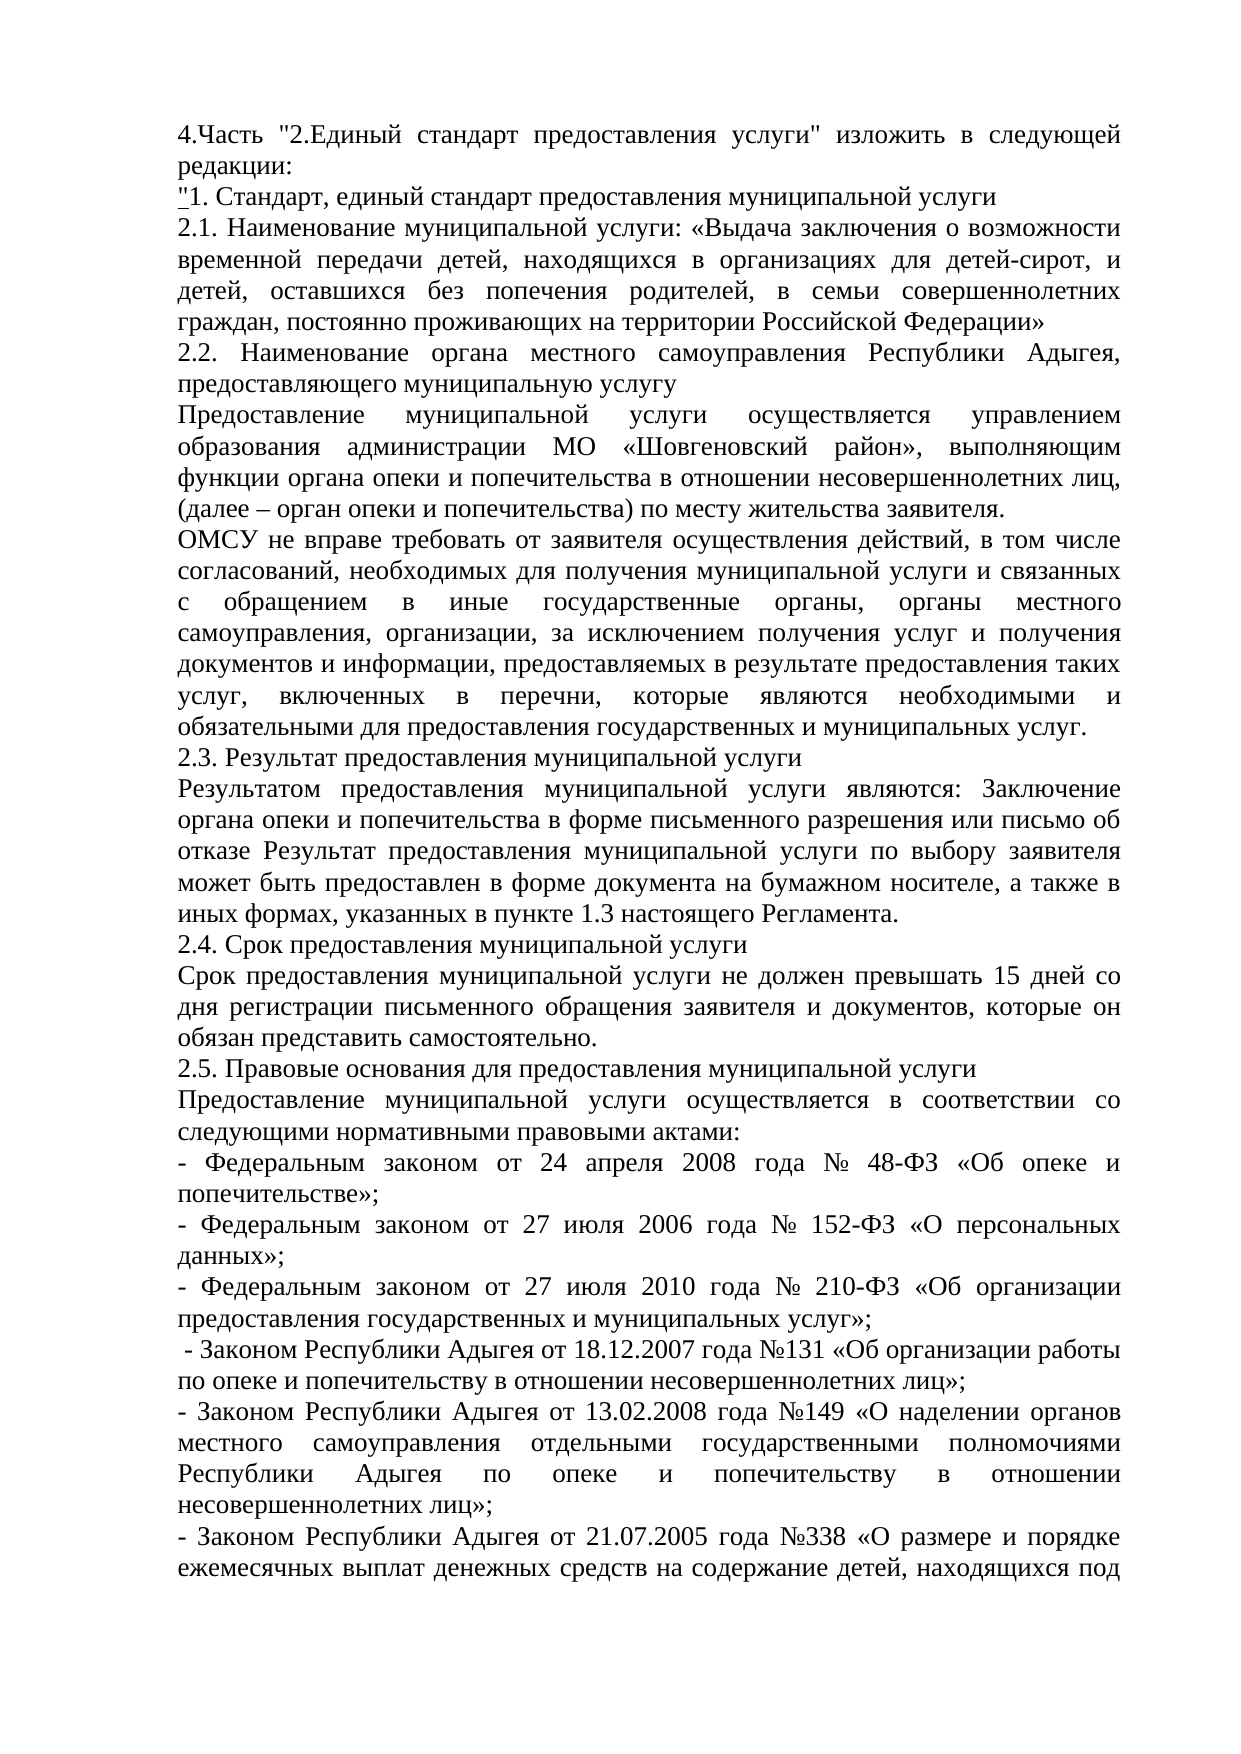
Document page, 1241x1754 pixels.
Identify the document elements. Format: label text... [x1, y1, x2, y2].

text - Законом Республики Адыгея от 18.12.2007 года №131 «Об организации работы по опеке и попечительству в отношении несовершеннолетних лиц»; [177, 1333, 1122, 1395]
text Результатом предоставления муниципальной услуги являются: Заключение органа опеки и попечительства в форме письменного разрешения или письмо об отказе Результат предоставления муниципальной услуги по выбору заявителя может быть предоставлен в форме документа на бумажном носителе, а также в иных формах, указанных в пункте 1.3 настоящего Регламента. [177, 772, 1122, 928]
text 2.5. Правовые основания для предоставления муниципальной услуги [177, 1052, 1122, 1084]
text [177, 1520, 1122, 1582]
text - Федеральным законом от 27 июля 2006 года № 152-ФЗ «О персональных данных»; [177, 1208, 1122, 1271]
text - Законом Республики Адыгея от 13.02.2008 года №149 «О наделении органов местного самоуправления отдельными государственными полномочиями Республики Адыгея по опеке и попечительству в отношении несовершеннолетних лиц»; [177, 1395, 1122, 1520]
text "1. Стандарт, единый стандарт предоставления муниципальной услуги [177, 180, 1122, 212]
text Предоставление муниципальной услуги осуществляется управлением образования администрации МО «Шовгеновский район», выполняющим функции органа опеки и попечительства в отношении несовершеннолетних лиц, (далее – орган опеки и попечительства) по месту жительства заявителя. [177, 398, 1122, 523]
text 4.Часть "2.Единый стандарт предоставления услуги" изложить в следующей редакции: [177, 118, 1122, 180]
text 2.4. Срок предоставления муниципальной услуги [177, 928, 1122, 959]
text - Федеральным законом от 27 июля 2010 года № 210-ФЗ «Об организации предоставления государственных и муниципальных услуг»; [177, 1271, 1122, 1333]
text 2.1. Наименование муниципальной услуги: «Выдача заключения о возможности временной передачи детей, находящихся в организациях для детей-сирот, и детей, оставшихся без попечения родителей, в семьи совершеннолетних граждан, постоянно проживающих на территории Российской Федерации» [177, 212, 1122, 336]
text - Федеральным законом от 24 апреля 2008 года № 48-ФЗ «Об опеке и попечительстве»; [177, 1146, 1122, 1208]
text Предоставление муниципальной услуги осуществляется в соответствии со следующими нормативными правовыми актами: [177, 1084, 1122, 1146]
text 2.2. Наименование органа местного самоуправления Республики Адыгея, предоставляющего муниципальную услугу [177, 336, 1122, 398]
text ОМСУ не вправе требовать от заявителя осуществления действий, в том числе согласований, необходимых для получения муниципальной услуги и связанных с обращением в иные государственные органы, органы местного самоуправления, организации, за исключением получения услуг и получения документов и информации, предоставляемых в результате предоставления таких услуг, включенных в перечни, которые являются необходимыми и обязательными для предоставления государственных и муниципальных услуг. [177, 523, 1122, 741]
text Срок предоставления муниципальной услуги не должен превышать 15 дней со дня регистрации письменного обращения заявителя и документов, которые он обязан представить самостоятельно. [177, 959, 1122, 1052]
text 2.3. Результат предоставления муниципальной услуги [177, 741, 1122, 772]
